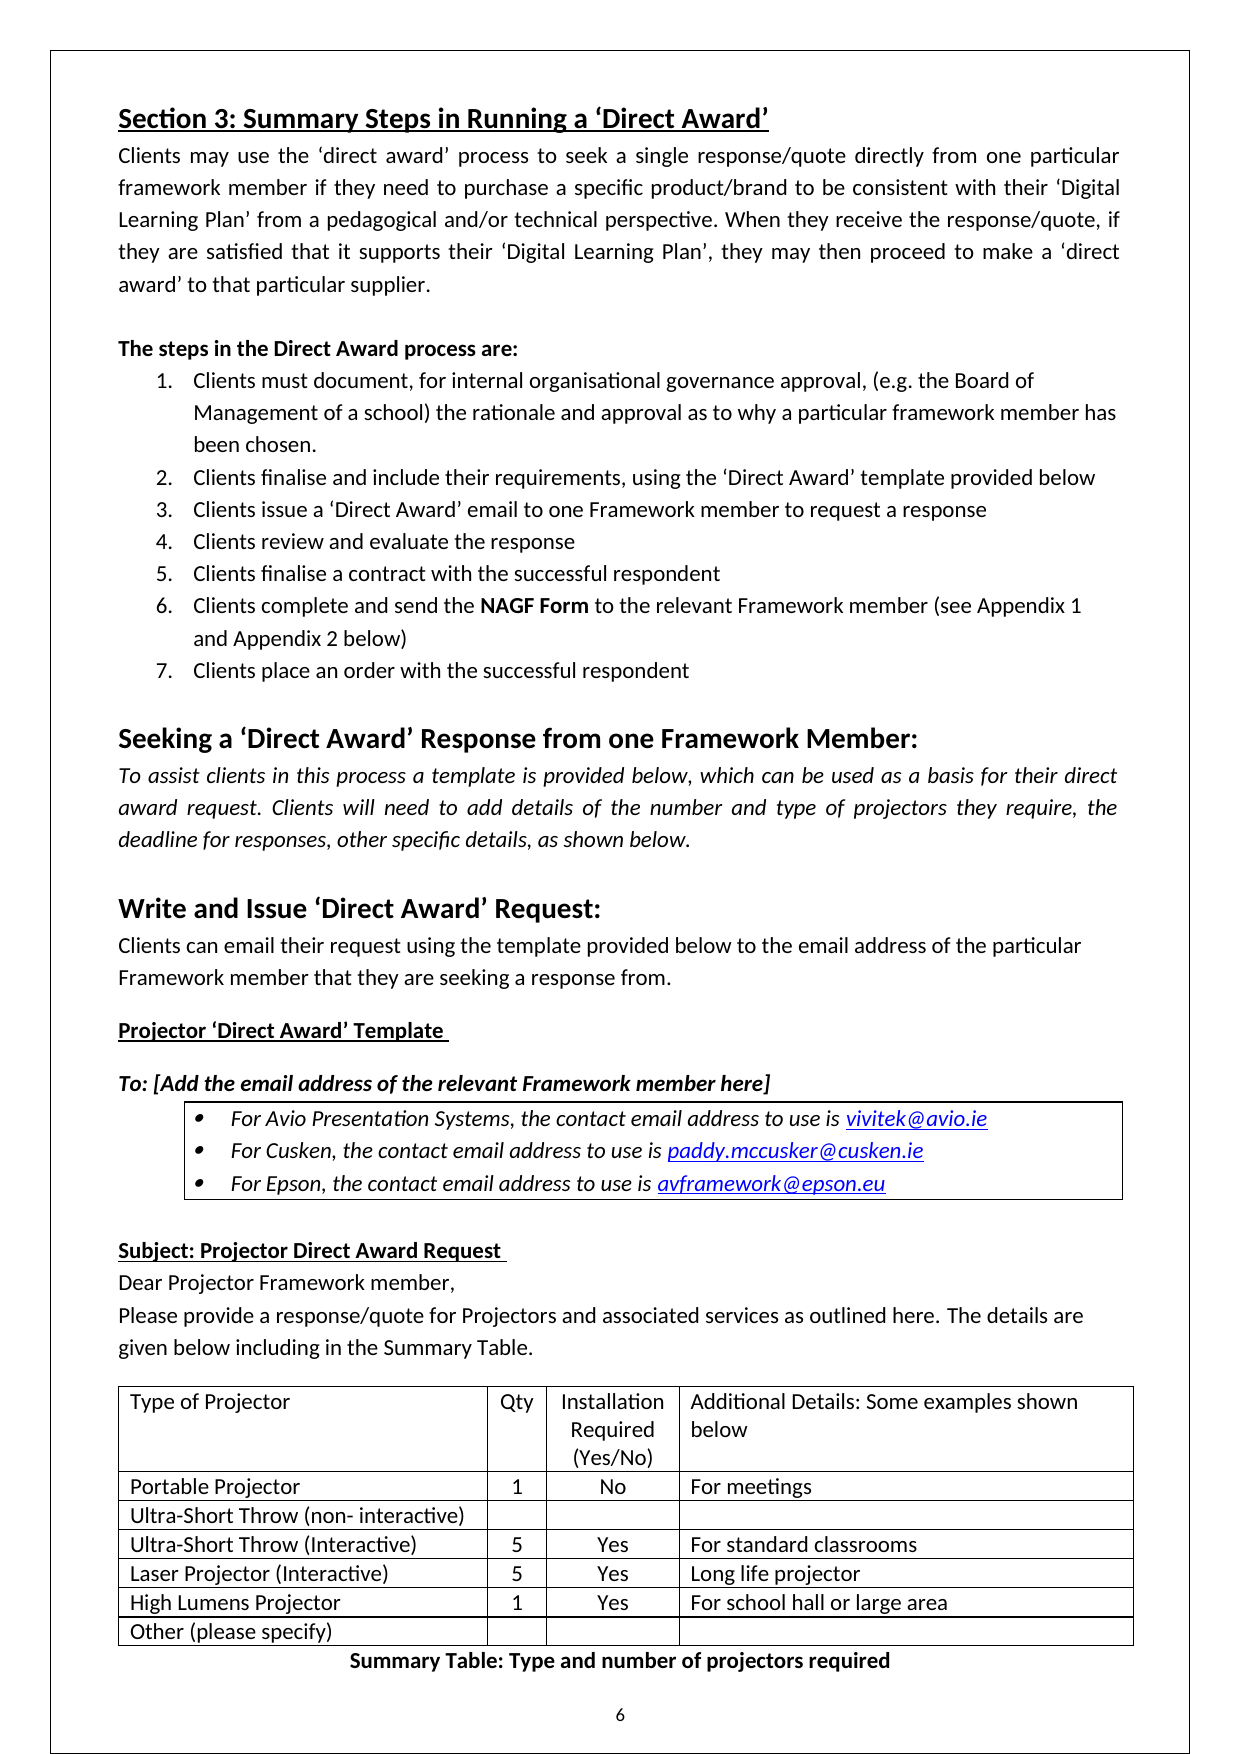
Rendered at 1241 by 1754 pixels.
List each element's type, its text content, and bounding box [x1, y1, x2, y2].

list Clients place an order with the successful respondent [156, 656, 1122, 684]
table_cell Laser Projector (Interactive) [119, 1559, 487, 1587]
text Clients may use the ‘direct award’ process to seek a single response/quote directly from one particular framework member if they need to purchase a specific product/brand to be consistent with their ‘Digital Learning Plan’ from a pedagogical and/or technical perspective. When they receive the response/quote, if they are satisfied that it supports their ‘Digital Learning Plan’, they may then proceed to make a ‘direct award’ to that particular supplier. [118, 141, 1122, 298]
table_cell Ultra-Short Throw (Interactive) [119, 1530, 487, 1558]
table_cell Portable Projector [119, 1472, 487, 1500]
text Subject: Projector Direct Award Request [118, 1236, 1122, 1264]
table_cell No [547, 1472, 679, 1500]
list Clients finalise and include their requirements, using the ‘Direct Award’ template provided below [156, 463, 1122, 491]
table_cell For standard classrooms [680, 1530, 1133, 1558]
table_cell Yes [547, 1530, 679, 1558]
table_cell [547, 1618, 679, 1645]
table_header Additional Details: Some examples shown below [680, 1387, 1133, 1471]
table_cell 1 [488, 1472, 546, 1500]
text Dear Projector Framework member, [118, 1268, 1122, 1297]
table_cell [488, 1618, 546, 1645]
list Clients must document, for internal organisational governance approval, (e.g. the Board of Management of a school) the rationale and approval as to why a particular framework member has been chosen. [156, 366, 1122, 459]
table_cell Long life projector [680, 1559, 1133, 1587]
text Summary Table: Type and number of projectors required [118, 1646, 1122, 1674]
text The steps in the Direct Award process are: [118, 334, 1122, 362]
table_cell High Lumens Projector [119, 1588, 487, 1616]
table_cell 5 [488, 1559, 546, 1587]
table_cell For school hall or large area [680, 1588, 1133, 1616]
table_cell [488, 1501, 546, 1529]
table_header Qty [488, 1387, 546, 1471]
table_header Type of Projector [119, 1387, 487, 1471]
table_cell Ultra-Short Throw (non- interactive) [119, 1501, 487, 1529]
table_cell Yes [547, 1588, 679, 1616]
text Please provide a response/quote for Projectors and associated services as outlined here. The details are given below including in the Summary Table. [118, 1301, 1122, 1361]
text Seeking a ‘Direct Award’ Response from one Framework Member: [118, 720, 1122, 756]
text Clients can email their request using the template provided below to the email address of the particular Framework member that they are seeking a response from. [118, 931, 1122, 991]
list Clients complete and send the NAGF Form to the relevant Framework member (see Appendix 1 and Appendix 2 below) [156, 592, 1122, 652]
text Section 3: Summary Steps in Running a ‘Direct Award’ [118, 100, 1122, 136]
table_header Installation Required (Yes/No) [547, 1387, 679, 1471]
table_cell [680, 1618, 1133, 1645]
table_cell 1 [488, 1588, 546, 1616]
table_cell 5 [488, 1530, 546, 1558]
text To assist clients in this process a template is provided below, which can be used as a basis for their direct award request. Clients will need to add details of the number and type of projectors they require, the deadline for responses, other specific details, as shown below. [118, 761, 1122, 854]
list Clients review and evaluate the response [156, 527, 1122, 555]
table_cell For meetings [680, 1472, 1133, 1500]
list For Avio Presentation Systems, the contact email address to use is vivitek@avio.ie [185, 1103, 1122, 1132]
list Clients finalise a contract with the successful respondent [156, 559, 1122, 587]
table_cell Yes [547, 1559, 679, 1587]
table_cell [680, 1501, 1133, 1529]
list For Epson, the contact email address to use is avframework@epson.eu [185, 1166, 1122, 1199]
text Write and Issue ‘Direct Award’ Request: [118, 890, 1122, 926]
list For Cusken, the contact email address to use is paddy.mccusker@cusken.ie [185, 1133, 1122, 1165]
list Clients issue a ‘Direct Award’ email to one Framework member to request a response [156, 495, 1122, 523]
text To: [Add the email address of the relevant Framework member here] [118, 1069, 1122, 1097]
table_cell Other (please specify) [119, 1618, 487, 1645]
text Projector ‘Direct Award’ Template [118, 1016, 1122, 1044]
table_cell [547, 1501, 679, 1529]
